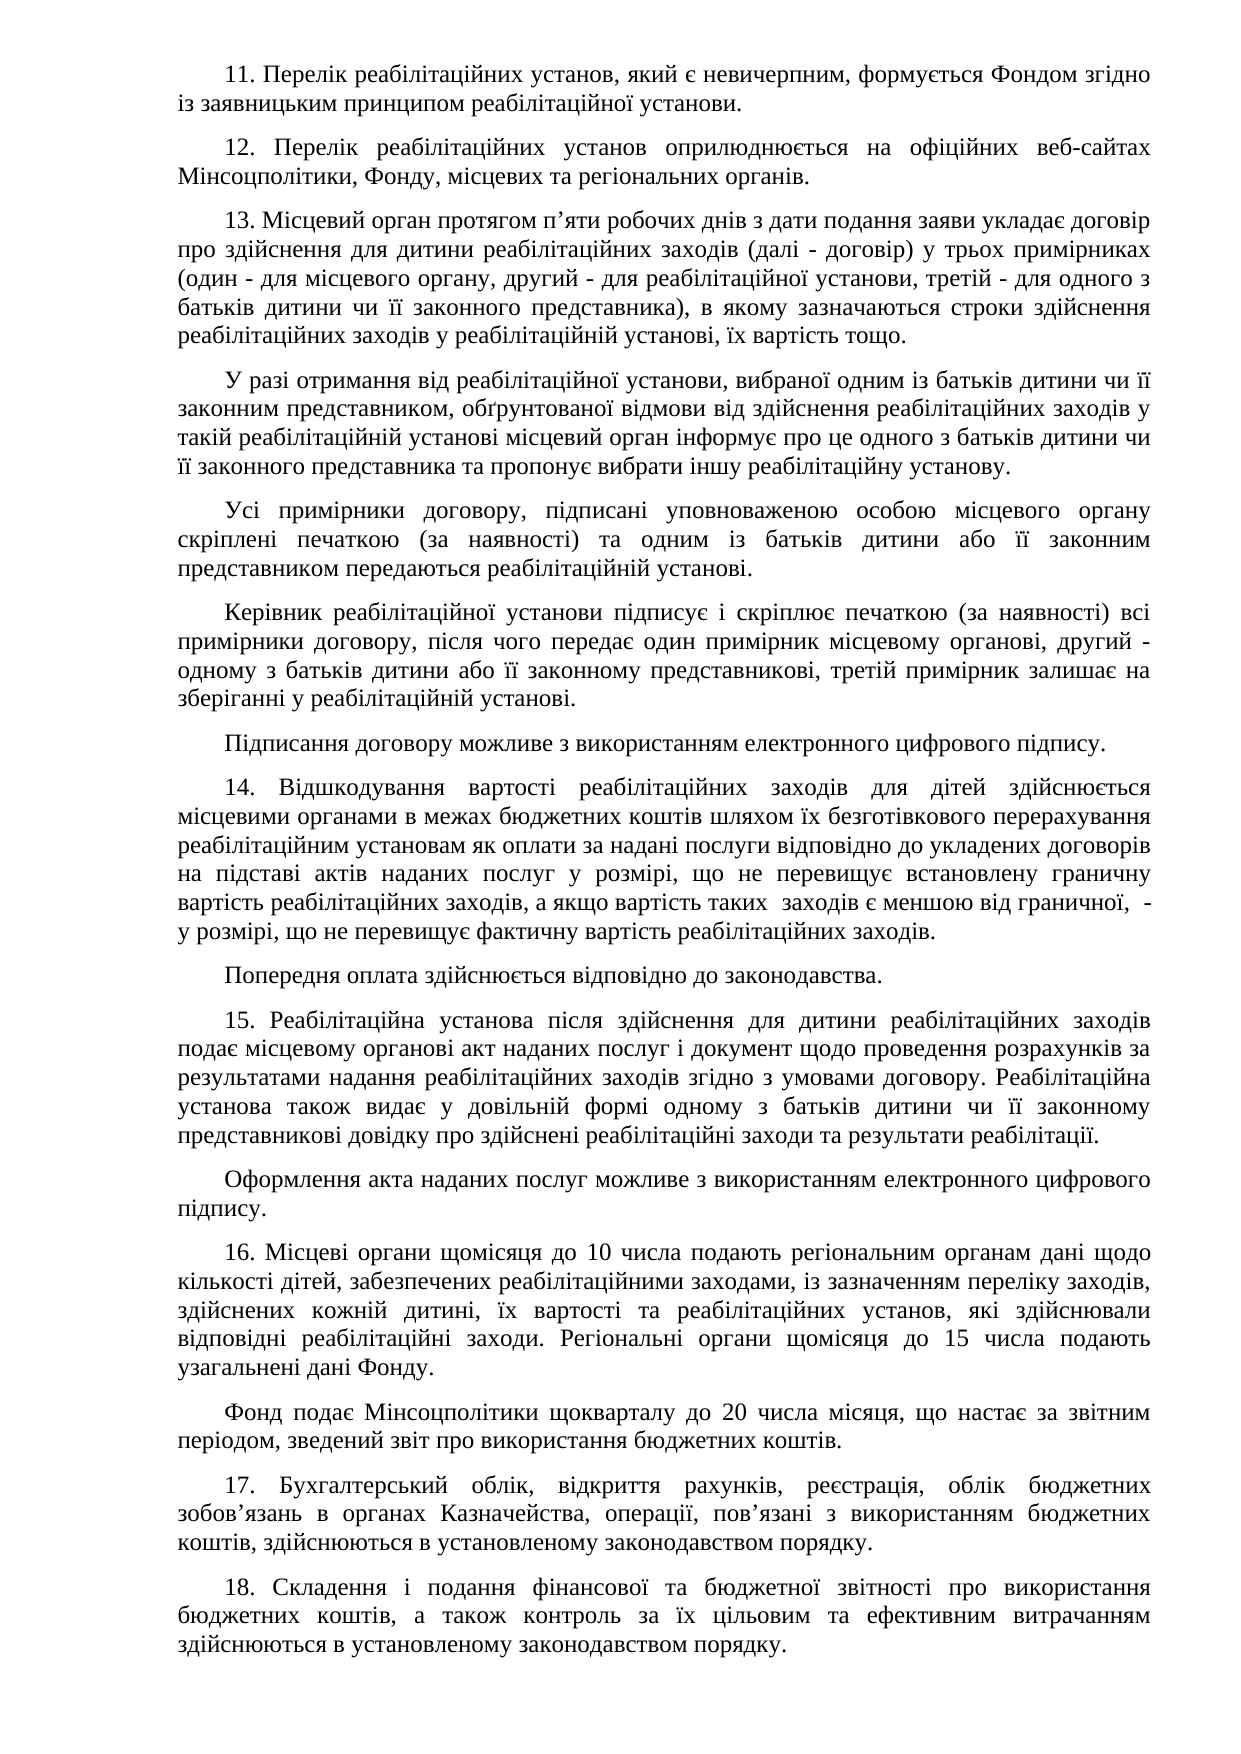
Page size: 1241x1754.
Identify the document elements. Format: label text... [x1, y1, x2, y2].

text 13. Місцевий орган протягом п’яти робочих днів з дати подання заяви укладає договір про здійснення для дитини реабілітаційних заходів (далі - договір) у трьох примірниках (один - для місцевого органу, другий - для реабілітаційної установи, третій - для одного з батьків дитини чи її законного представника), в якому зазначаються строки здійснення реабілітаційних заходів у реабілітаційній установі, їх вартість тощо. [177, 205, 1152, 349]
text Попередня оплата здійснюється відповідно до законодавства. [177, 960, 1152, 989]
text 17. Бухгалтерський облік, відкриття рахунків, реєстрація, облік бюджетних зобов’язань в органах Казначейства, операції, пов’язані з використанням бюджетних коштів, здійснюються в установленому законодавством порядку. [177, 1470, 1152, 1556]
text 16. Місцеві органи щомісяця до 10 числа подають регіональним органам дані щодо кількості дітей, забезпечених реабілітаційними заходами, із зазначенням переліку заходів, здійснених кожній дитині, їх вартості та реабілітаційних установ, які здійснювали відповідні реабілітаційні заходи. Регіональні органи щомісяця до 15 числа подають узагальнені дані Фонду. [177, 1237, 1152, 1381]
text Керівник реабілітаційної установи підписує і скріплює печаткою (за наявності) всі примірники договору, після чого передає один примірник місцевому органові, другий - одному з батьків дитини або її законному представникові, третій примірник залишає на зберіганні у реабілітаційній установі. [177, 597, 1152, 712]
text 11. Перелік реабілітаційних установ, який є невичерпним, формується Фондом згідно із заявницьким принципом реабілітаційної установи. [177, 59, 1152, 117]
text 18. Складення і подання фінансової та бюджетної звітності про використання бюджетних коштів, а також контроль за їх цільовим та ефективним витрачанням здійснюються в установленому законодавством порядку. [177, 1572, 1152, 1658]
text 14. Відшкодування вартості реабілітаційних заходів для дітей здійснюється місцевими органами в межах бюджетних коштів шляхом їх безготівкового перерахування реабілітаційним установам як оплати за надані послуги відповідно до укладених договорів на підставі актів наданих послуг у розмірі, що не перевищує встановлену граничну вартість реабілітаційних заходів, а якщо вартість таких заходів є меншою від граничної, - у розмірі, що не перевищує фактичну вартість реабілітаційних заходів. [177, 772, 1152, 945]
text Підписання договору можливе з використанням електронного цифрового підпису. [177, 728, 1152, 757]
text 12. Перелік реабілітаційних установ оприлюднюється на офіційних веб-сайтах Мінсоцполітики, Фонду, місцевих та регіональних органів. [177, 132, 1152, 190]
text Оформлення акта наданих послуг можливе з використанням електронного цифрового підпису. [177, 1164, 1152, 1222]
text 15. Реабілітаційна установа після здійснення для дитини реабілітаційних заходів подає місцевому органові акт наданих послуг і документ щодо проведення розрахунків за результатами надання реабілітаційних заходів згідно з умовами договору. Реабілітаційна установа також видає у довільній формі одному з батьків дитини чи її законному представникові довідку про здійснені реабілітаційні заходи та результати реабілітації. [177, 1005, 1152, 1148]
text Фонд подає Мінсоцполітики щокварталу до 20 числа місяця, що настає за звітним періодом, зведений звіт про використання бюджетних коштів. [177, 1397, 1152, 1454]
text Усі примірники договору, підписані уповноваженою особою місцевого органу скріплені печаткою (за наявності) та одним із батьків дитини або її законним представником передаються реабілітаційній установі. [177, 495, 1152, 582]
text У разі отримання від реабілітаційної установи, вибраної одним із батьків дитини чи її законним представником, обґрунтованої відмови від здійснення реабілітаційних заходів у такій реабілітаційній установі місцевий орган інформує про це одного з батьків дитини чи її законного представника та пропонує вибрати іншу реабілітаційну установу. [177, 365, 1152, 480]
